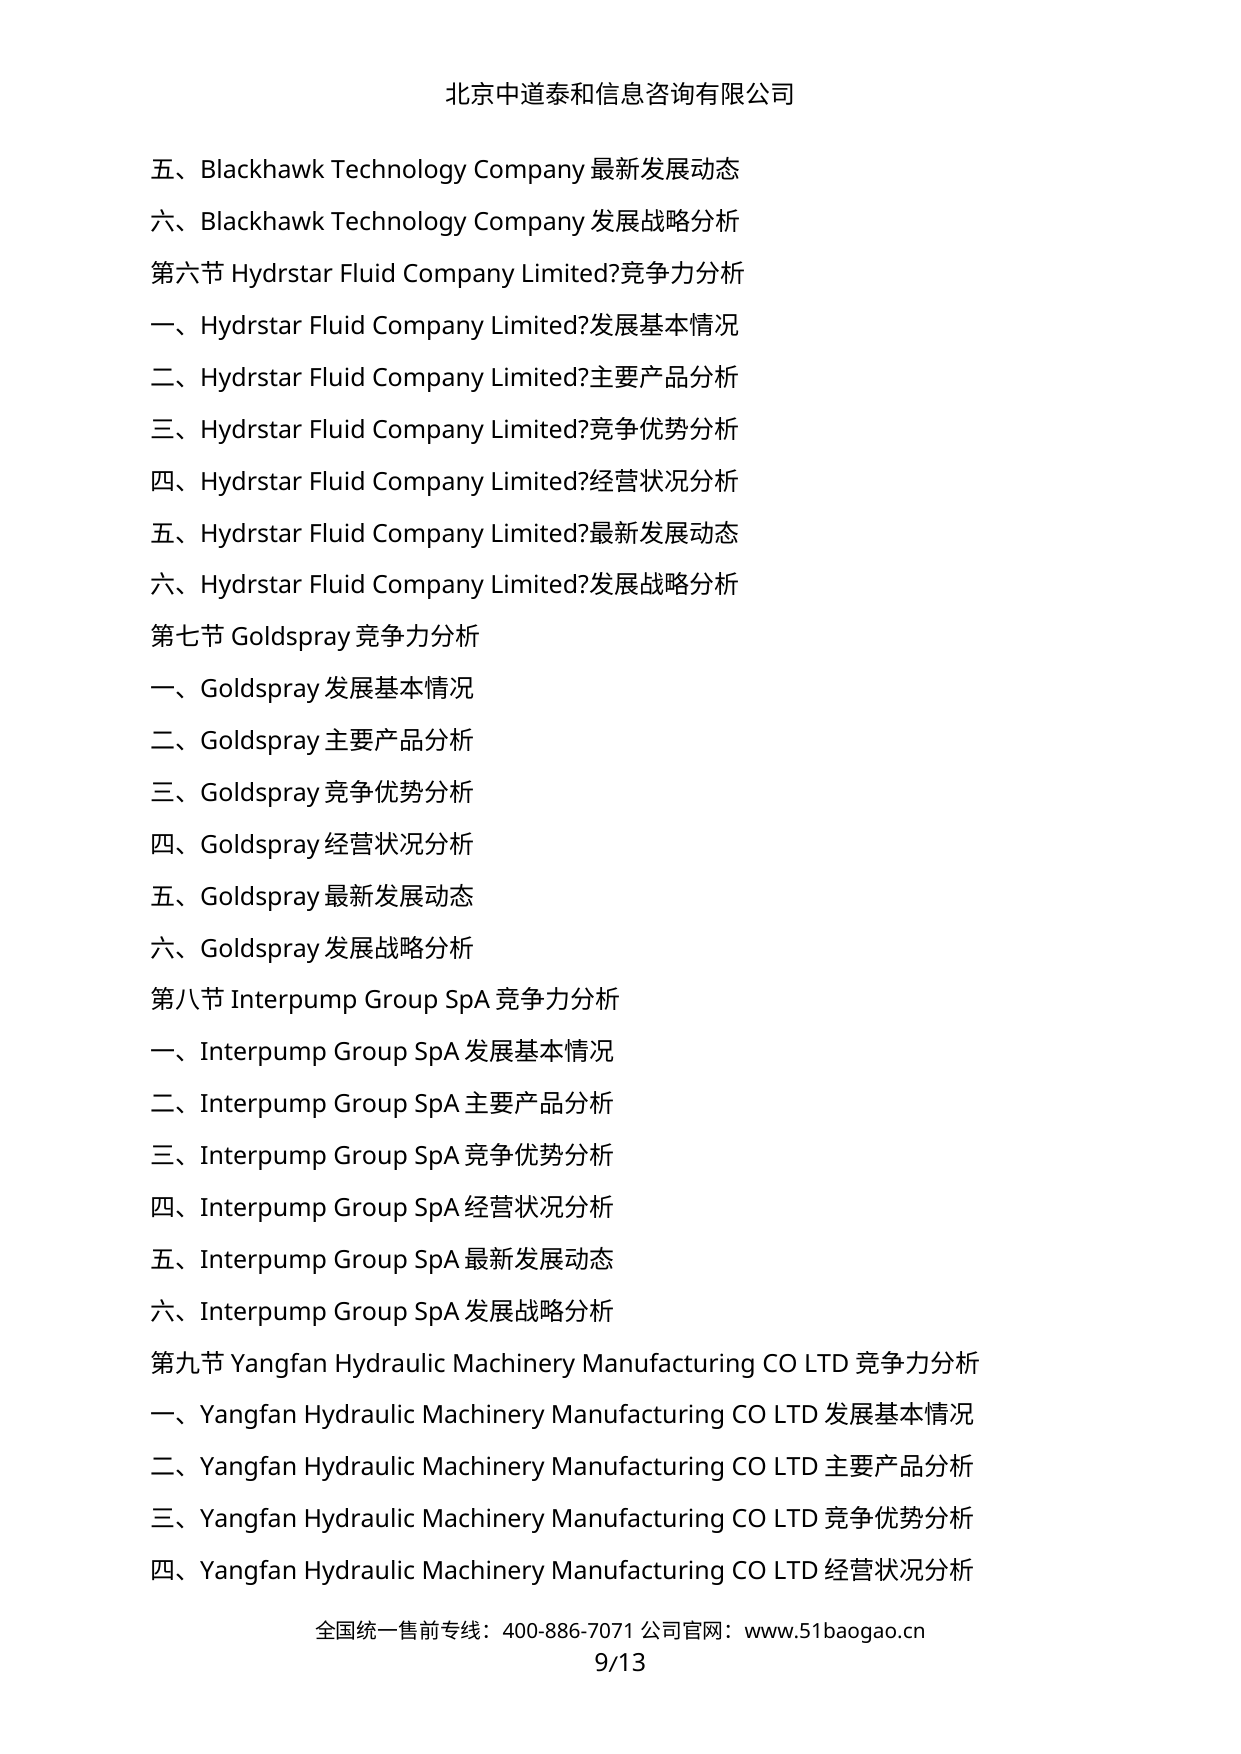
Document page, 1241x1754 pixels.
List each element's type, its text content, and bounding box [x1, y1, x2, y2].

text 六、Interpump Group SpA发展战略分析 [150, 1291, 1090, 1327]
text 二、Yangfan Hydraulic Machinery Manufacturing CO LTD主要产品分析 [150, 1447, 1090, 1483]
text 五、Goldspray最新发展动态 [150, 876, 1090, 912]
text 三、Yangfan Hydraulic Machinery Manufacturing CO LTD竞争优势分析 [150, 1499, 1090, 1535]
text 四、Hydrstar Fluid Company Limited?经营状况分析 [150, 461, 1090, 497]
text 第九节 Yangfan Hydraulic Machinery Manufacturing CO LTD竞争力分析 [150, 1343, 1090, 1379]
text 三、Goldspray竞争优势分析 [150, 772, 1090, 809]
text 一、Interpump Group SpA发展基本情况 [150, 1032, 1090, 1068]
text 六、Blackhawk Technology Company发展战略分析 [150, 202, 1090, 238]
text 一、Yangfan Hydraulic Machinery Manufacturing CO LTD发展基本情况 [150, 1395, 1090, 1431]
text 一、Goldspray发展基本情况 [150, 669, 1090, 705]
text 第七节 Goldspray竞争力分析 [150, 617, 1090, 653]
text 四、Interpump Group SpA经营状况分析 [150, 1187, 1090, 1224]
text 五、Interpump Group SpA最新发展动态 [150, 1239, 1090, 1276]
text 第八节 Interpump Group SpA竞争力分析 [150, 980, 1090, 1016]
text 一、Hydrstar Fluid Company Limited?发展基本情况 [150, 306, 1090, 342]
text 三、Hydrstar Fluid Company Limited?竞争优势分析 [150, 409, 1090, 446]
text 三、Interpump Group SpA竞争优势分析 [150, 1136, 1090, 1172]
text 四、Goldspray经营状况分析 [150, 824, 1090, 861]
text 第六节 Hydrstar Fluid Company Limited?竞争力分析 [150, 254, 1090, 290]
text 六、Hydrstar Fluid Company Limited?发展战略分析 [150, 565, 1090, 601]
text 二、Hydrstar Fluid Company Limited?主要产品分析 [150, 357, 1090, 394]
text 二、Goldspray主要产品分析 [150, 721, 1090, 757]
text 六、Goldspray发展战略分析 [150, 928, 1090, 964]
text 五、Hydrstar Fluid Company Limited?最新发展动态 [150, 513, 1090, 549]
text 四、Yangfan Hydraulic Machinery Manufacturing CO LTD经营状况分析 [150, 1551, 1090, 1587]
text 二、Interpump Group SpA主要产品分析 [150, 1084, 1090, 1120]
text 五、Blackhawk Technology Company最新发展动态 [150, 150, 1090, 186]
